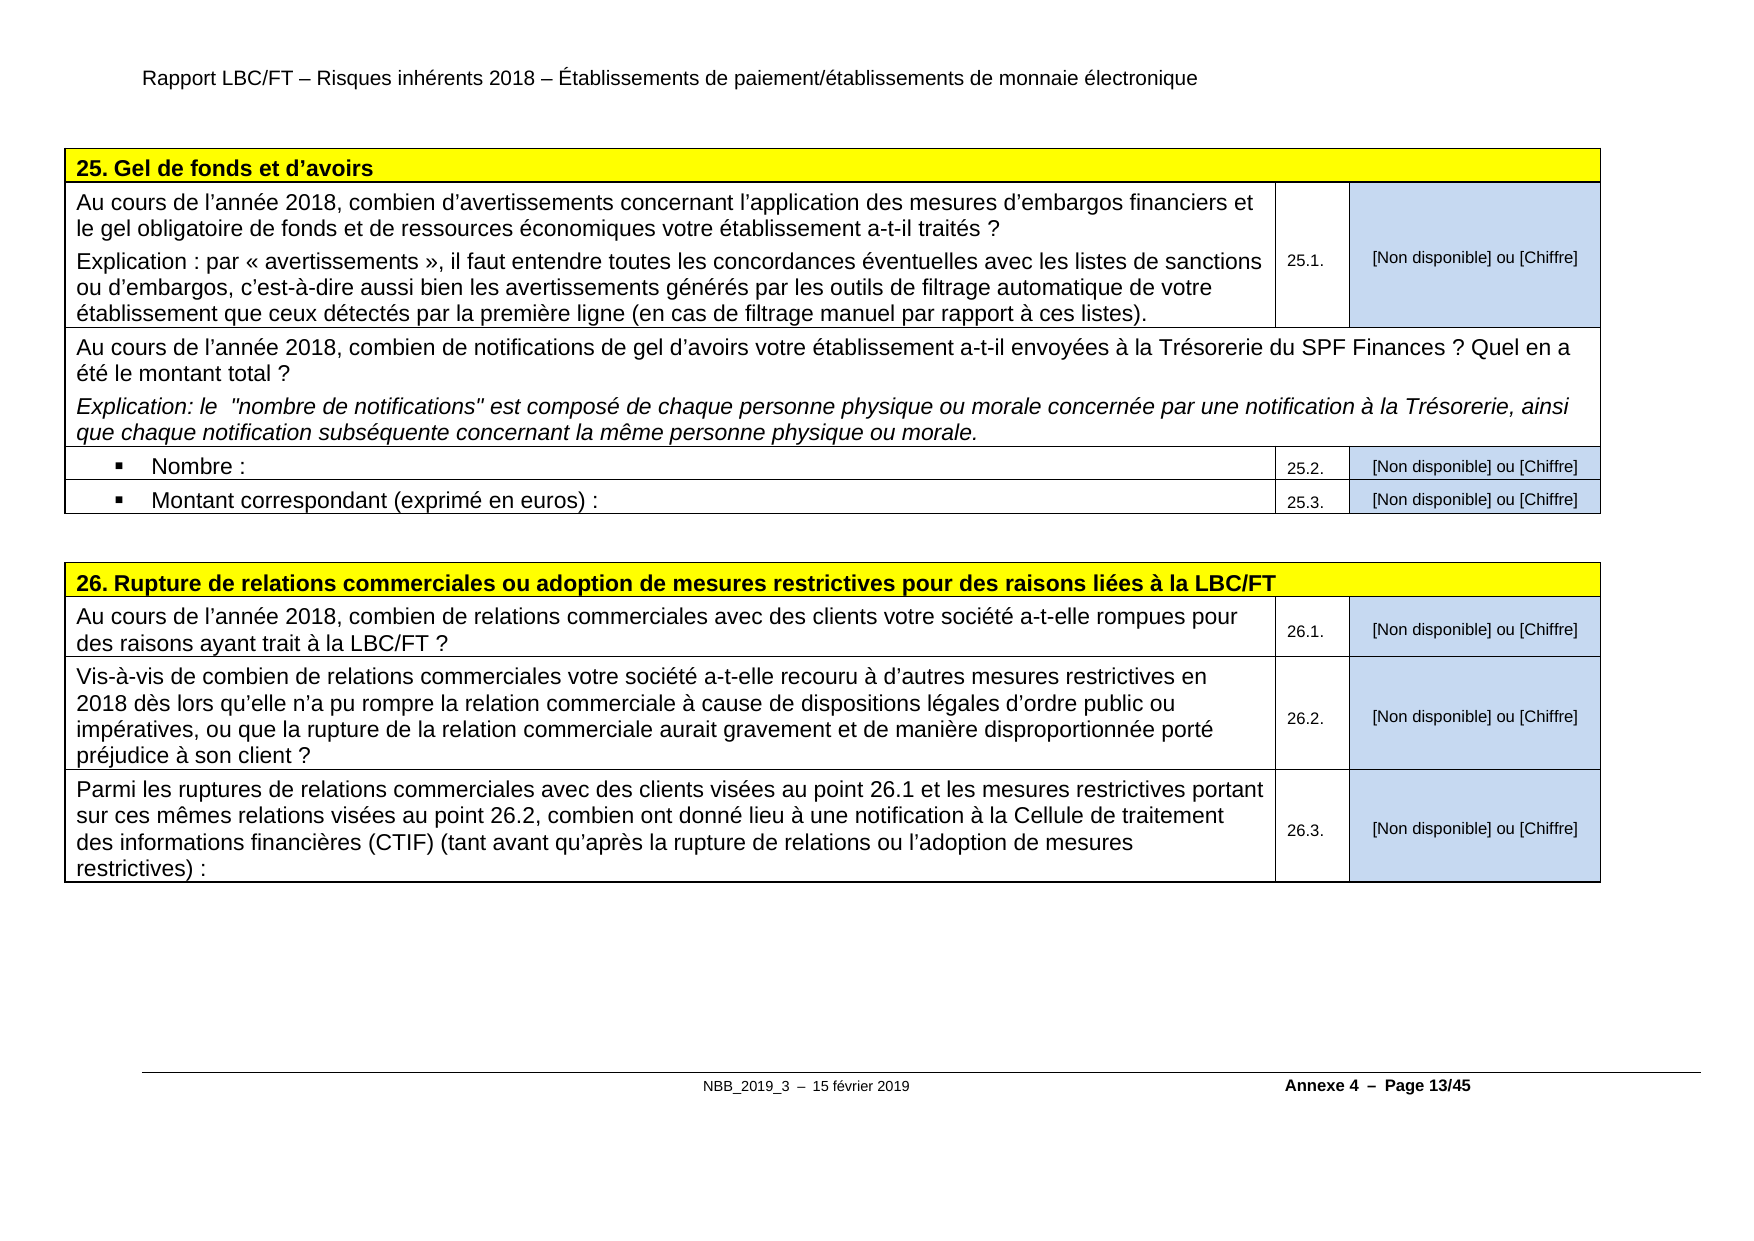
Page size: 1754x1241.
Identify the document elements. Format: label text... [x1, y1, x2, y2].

table_cell [1276, 183, 1349, 327]
table_cell [Non disponible] ou [Chiffre] [1350, 447, 1600, 479]
table_cell [1276, 597, 1349, 656]
table_cell Vis-à-vis de combien de relations commerciales votre société a-t-elle recouru à d’autres mesures restrictives en 2018 dès lors qu’elle n’a pu rompre la relation commerciale à cause de dispositions légales d’ordre public ou impératives, ou que la rupture de la relation commerciale aurait gravement et de manière disproportionnée porté préjudice à son client ? [66, 657, 1275, 769]
table_cell [Non disponible] ou [Chiffre] [1350, 183, 1600, 327]
table_cell Nombre : [66, 447, 1275, 479]
table_cell [1276, 657, 1349, 769]
table_cell [Non disponible] ou [Chiffre] [1350, 657, 1600, 769]
table_cell [Non disponible] ou [Chiffre] [1350, 770, 1600, 881]
table_cell [1276, 447, 1349, 479]
table_cell [1276, 480, 1349, 513]
table_cell Au cours de l’année 2018, combien de relations commerciales avec des clients votre société a-t-elle rompues pour des raisons ayant trait à la LBC/FT ? [66, 597, 1275, 656]
table_header Rupture de relations commerciales ou adoption de mesures restrictives pour des raisons liées à la LBC/FT [66, 563, 1600, 596]
table_cell Au cours de l’année 2018, combien d’avertissements concernant l’application des mesures d’embargos financiers et le gel obligatoire de fonds et de ressources économiques votre établissement a-t-il traités ? Explication : par « avertissements », il faut entendre toutes les concordances éventuelles avec les listes de sanctions ou d’embargos, c’est-à-dire aussi bien les avertissements générés par les outils de filtrage automatique de votre établissement que ceux détectés par la première ligne (en cas de filtrage manuel par rapport à ces listes). [66, 183, 1275, 327]
table_cell Parmi les ruptures de relations commerciales avec des clients visées au point 26.1 et les mesures restrictives portant sur ces mêmes relations visées au point 26.2, combien ont donné lieu à une notification à la Cellule de traitement des informations financières (CTIF) (tant avant qu’après la rupture de relations ou l’adoption de mesures restrictives) : [66, 770, 1275, 881]
table_cell Au cours de l’année 2018, combien de notifications de gel d’avoirs votre établissement a-t-il envoyées à la Trésorerie du SPF Finances ? Quel en a été le montant total ? Explication: le "nombre de notifications" est composé de chaque personne physique ou morale concernée par une notification à la Trésorerie, ainsi que chaque notification subséquente concernant la même personne physique ou morale. [66, 328, 1600, 446]
table_cell [1276, 770, 1349, 881]
table_cell [Non disponible] ou [Chiffre] [1350, 480, 1600, 513]
table_cell Montant correspondant (exprimé en euros) : [66, 480, 1275, 513]
table_cell [Non disponible] ou [Chiffre] [1350, 597, 1600, 656]
table_header Gel de fonds et d’avoirs [66, 149, 1600, 181]
